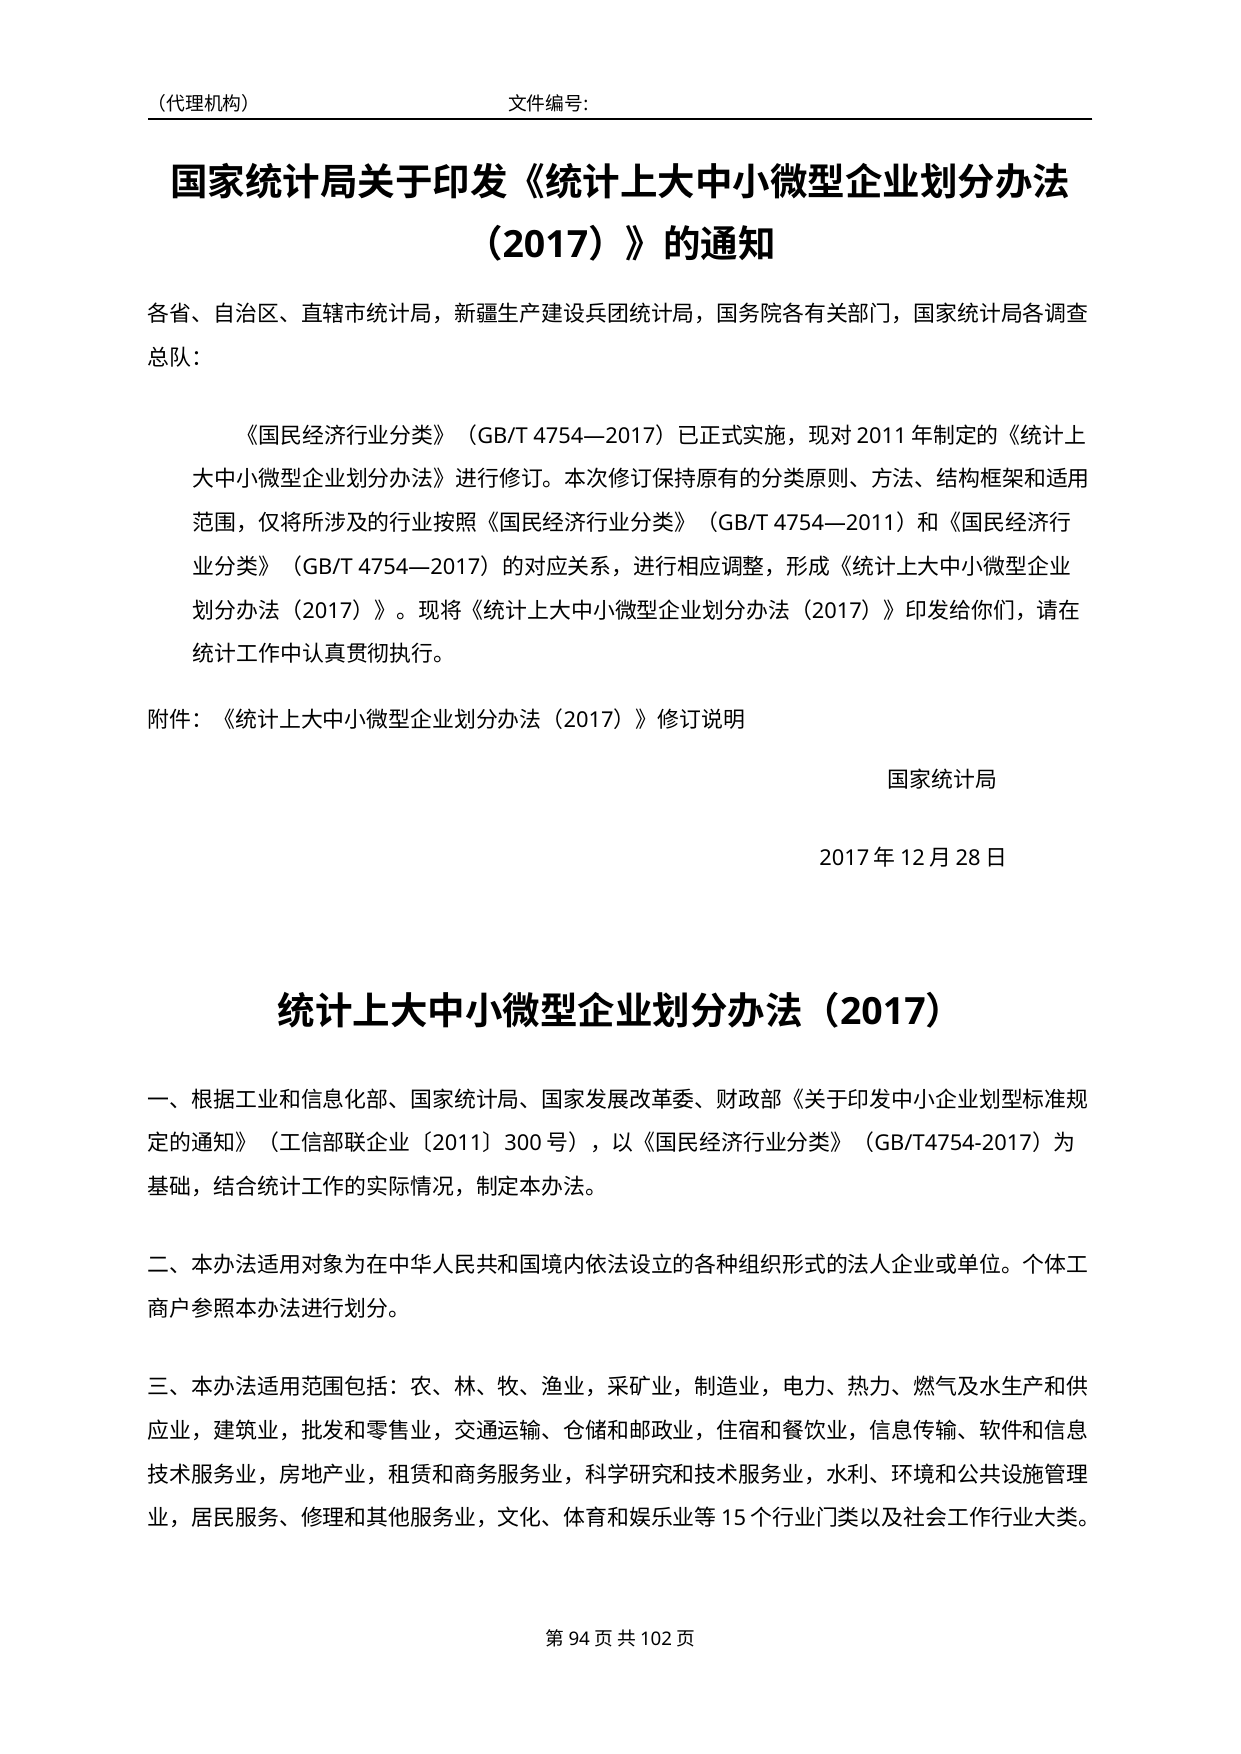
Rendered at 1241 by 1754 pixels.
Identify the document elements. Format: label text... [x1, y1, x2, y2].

text 各省、自治区、直辖市统计局，新疆生产建设兵团统计局，国务院各有关部门，国家统计局各调查总队： [148, 284, 1092, 371]
text 2017年12月28日 [148, 828, 1007, 872]
text 三、本办法适用范围包括：农、林、牧、渔业，采矿业，制造业，电力、热力、燃气及水生产和供应业，建筑业，批发和零售业，交通运输、仓储和邮政业，住宿和餐饮业，信息传输、软件和信息技术服务业，房地产业，租赁和商务服务业，科学研究和技术服务业，水利、环境和公共设施管理业，居民服务、修理和其他服务业，文化、体育和娱乐业等15个行业门类以及社会工作行业大类。 [148, 1357, 1092, 1532]
text 《国民经济行业分类》（GB/T 4754—2017）已正式实施，现对2011年制定的《统计上大中小微型企业划分办法》进行修订。本次修订保持原有的分类原则、方法、结构框架和适用范围，仅将所涉及的行业按照《国民经济行业分类》（GB/T 4754—2011）和《国民经济行业分类》（GB/T 4754—2017）的对应关系，进行相应调整，形成《统计上大中小微型企业划分办法（2017）》。现将《统计上大中小微型企业划分办法（2017）》印发给你们，请在统计工作中认真贯彻执行。 [193, 406, 1092, 668]
text 附件：《统计上大中小微型企业划分办法（2017）》修订说明 [148, 702, 1092, 734]
text 二、本办法适用对象为在中华人民共和国境内依法设立的各种组织形式的法人企业或单位。个体工商户参照本办法进行划分。 [148, 1235, 1092, 1323]
text 国家统计局 [148, 750, 1007, 794]
text 一、根据工业和信息化部、国家统计局、国家发展改革委、财政部《关于印发中小企业划型标准规定的通知》（工信部联企业〔2011〕300号），以《国民经济行业分类》（GB/T4754-2017）为基础，结合统计工作的实际情况，制定本办法。 [148, 1070, 1092, 1201]
text 统计上大中小微型企业划分办法（2017） [148, 973, 1092, 1035]
text 国家统计局关于印发《统计上大中小微型企业划分办法（2017）》的通知 [148, 143, 1092, 268]
